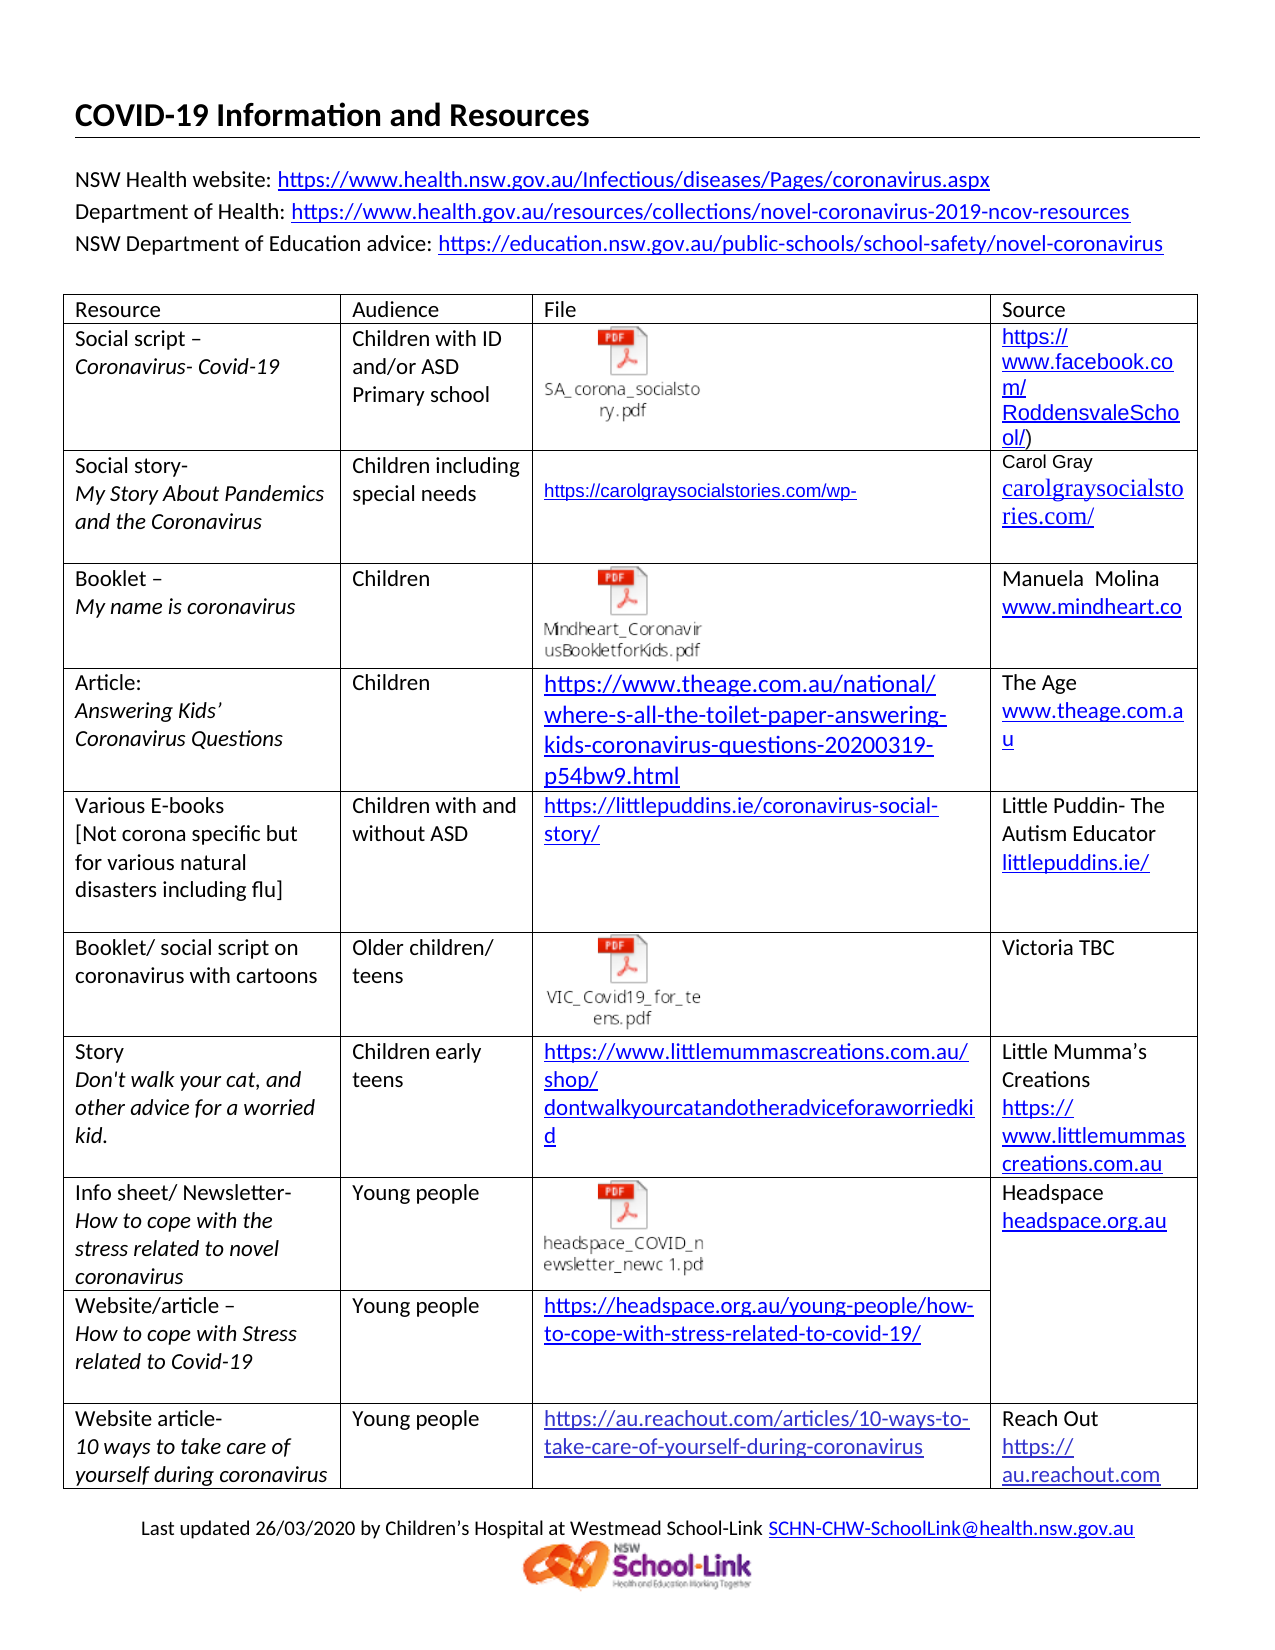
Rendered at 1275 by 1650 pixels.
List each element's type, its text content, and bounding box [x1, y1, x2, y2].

table_cell Children [341, 564, 532, 667]
table_cell Children [341, 669, 532, 791]
table_cell Little Puddin- The Autism Educator littlepuddins.ie/ [991, 792, 1197, 932]
table_cell Carol Gray carolgraysocialstories.com/ [991, 451, 1197, 563]
table_cell Young people [341, 1178, 532, 1290]
table_cell Info sheet/ Newsletter- How to cope with the stress related to novel coronavirus [64, 1178, 340, 1290]
table_cell Various E-books [Not corona specific but for various natural disasters including flu] [64, 792, 340, 932]
table_cell Manuela Molina www.mindheart.co [991, 564, 1197, 667]
table_cell https://carolgraysocialstories.com/wp- [533, 451, 990, 563]
text NSW Health website: https://www.health.nsw.gov.au/Infectious/diseases/Pages/coronavirus.aspx [75, 165, 1200, 193]
table_cell Young people [341, 1404, 532, 1488]
table_cell Young people [341, 1291, 532, 1403]
table_header File [533, 295, 990, 323]
table_cell [533, 1178, 990, 1290]
table_cell https://www.littlemummascreations.com.au/shop/dontwalkyourcatandotheradviceforaworriedkid [533, 1037, 990, 1177]
table_cell Victoria TBC [991, 933, 1197, 1036]
table_cell https://www.facebook.com/RoddensvaleSchool/) [991, 324, 1197, 450]
table_cell Booklet – My name is coronavirus [64, 564, 340, 667]
table_cell https://littlepuddins.ie/coronavirus-social-story/ [533, 792, 990, 932]
table_cell Children with ID and/or ASD Primary school [341, 324, 532, 450]
table_cell Story Don't walk your cat, and other advice for a worried kid. [64, 1037, 340, 1177]
table_cell Headspace headspace.org.au [991, 1178, 1197, 1403]
picture [519, 1540, 756, 1593]
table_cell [64, 1404, 340, 1488]
table_cell Booklet/ social script on coronavirus with cartoons [64, 933, 340, 1036]
table_cell Children early teens [341, 1037, 532, 1177]
text COVID-19 Information and Resources [75, 94, 1200, 137]
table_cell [533, 1404, 990, 1488]
table_cell Article: Answering Kids’ Coronavirus Questions [64, 669, 340, 791]
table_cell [991, 1404, 1197, 1488]
table_cell [533, 324, 990, 450]
table_cell The Age www.theage.com.au [991, 669, 1197, 791]
text NSW Department of Education advice: https://education.nsw.gov.au/public-schools/school-safety/novel-coronavirus [75, 229, 1200, 258]
table_cell Children with and without ASD [341, 792, 532, 932]
table_cell Older children/ teens [341, 933, 532, 1036]
table_cell Children including special needs [341, 451, 532, 563]
table_cell Social script – Coronavirus- Covid-19 [64, 324, 340, 450]
table_cell [533, 933, 990, 1036]
table_cell Little Mumma’s Creations https://www.littlemummascreations.com.au [991, 1037, 1197, 1177]
table_cell https://headspace.org.au/young-people/how-to-cope-with-stress-related-to-covid-19/ [533, 1291, 990, 1403]
table_cell Website/article – How to cope with Stress related to Covid-19 [64, 1291, 340, 1403]
table_header Source [991, 295, 1197, 323]
table_cell Social story- My Story About Pandemics and the Coronavirus [64, 451, 340, 563]
table_cell [533, 564, 990, 667]
text Department of Health: https://www.health.gov.au/resources/collections/novel-coronavirus-2019-ncov-resources [75, 197, 1200, 225]
table_header Resource [64, 295, 340, 323]
table_cell https://www.theage.com.au/national/where-s-all-the-toilet-paper-answering-kids-coronavirus-questions-20200319-p54bw9.html [533, 669, 990, 791]
table_header Audience [341, 295, 532, 323]
